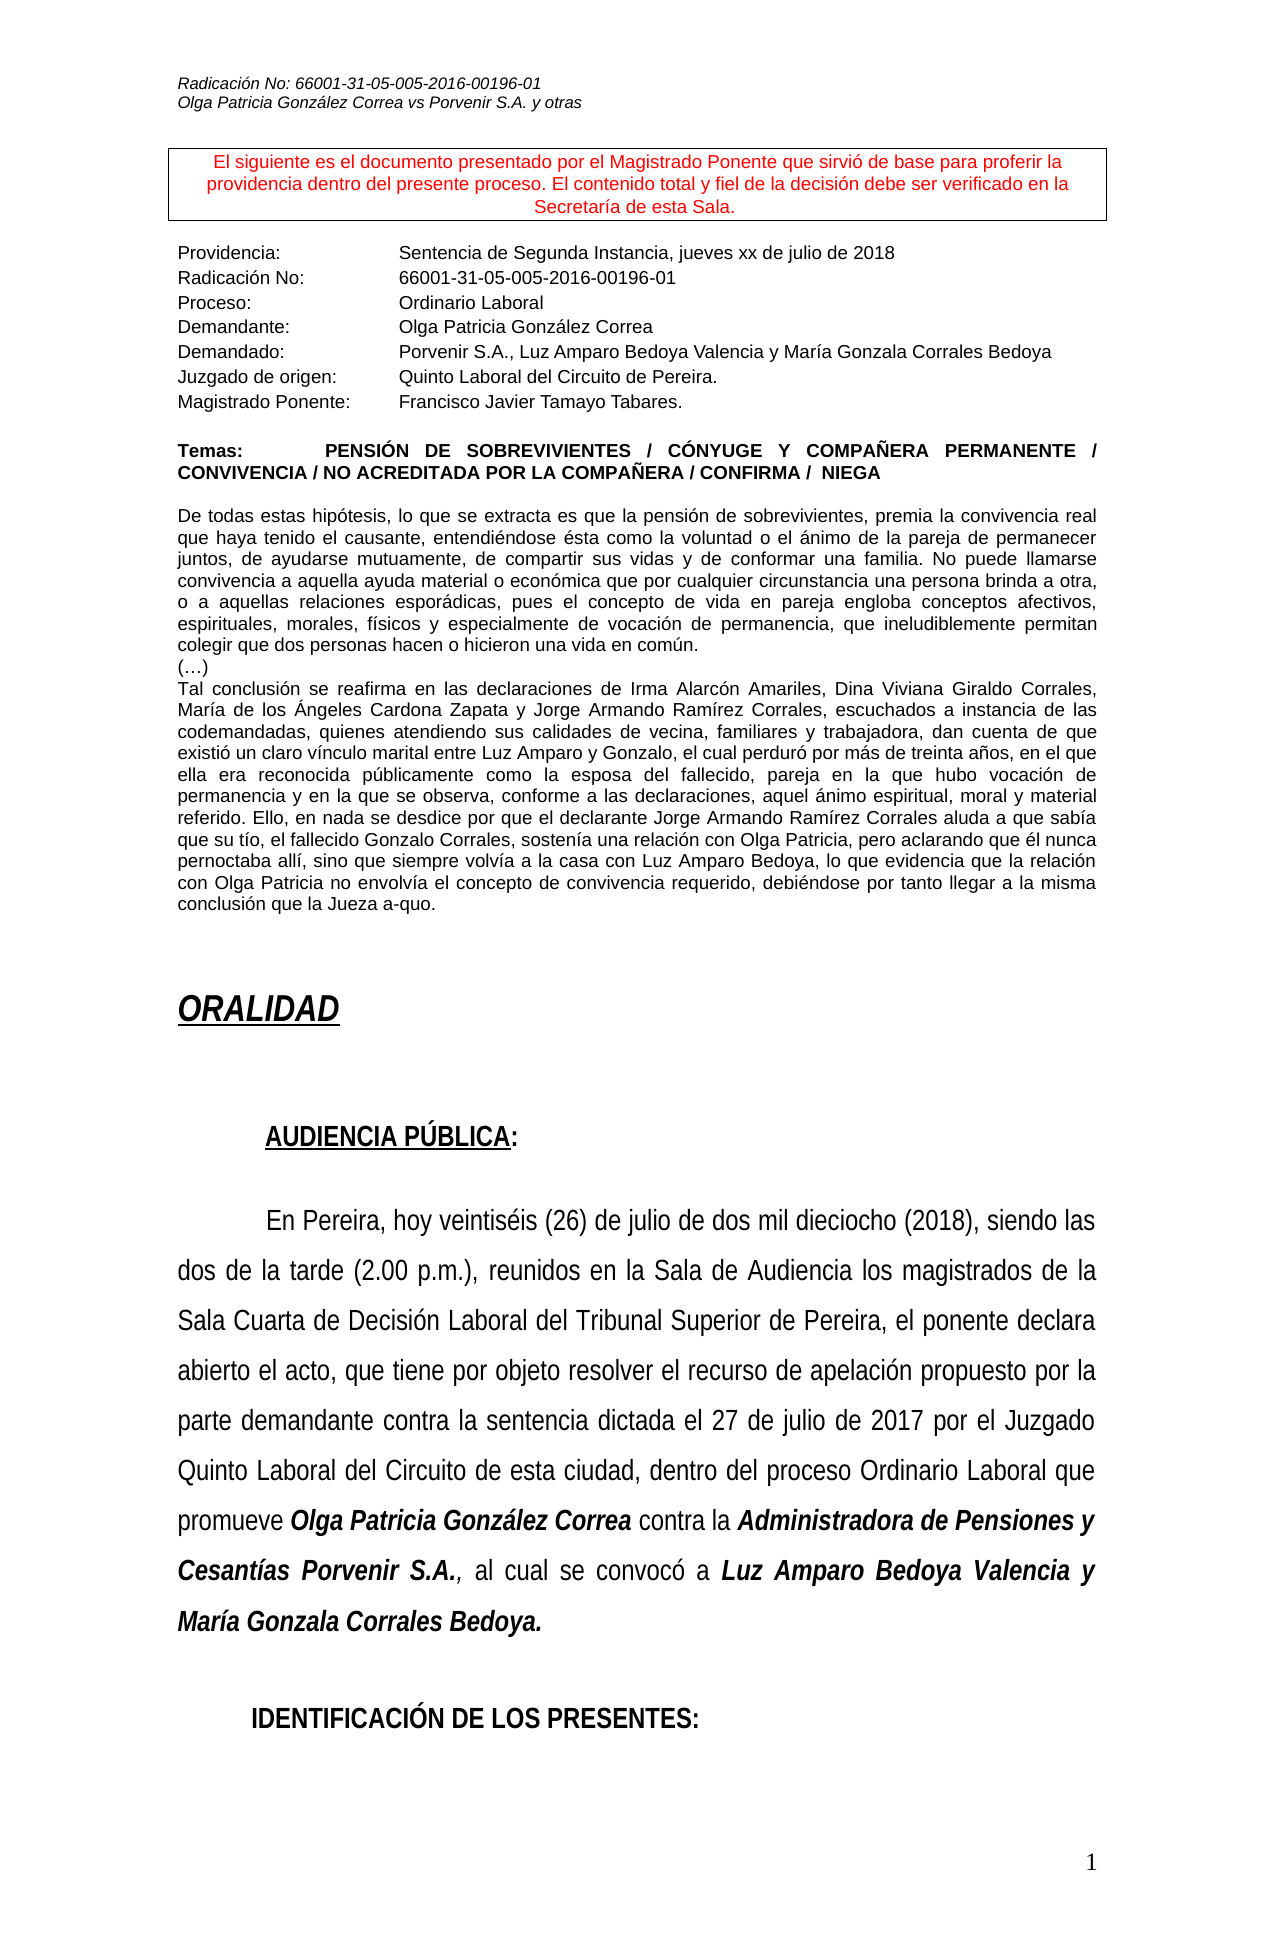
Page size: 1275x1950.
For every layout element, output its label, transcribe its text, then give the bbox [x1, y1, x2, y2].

text En Pereira, hoy veintiséis (26) de julio de dos mil dieciocho (2018), siendo las dos de la tarde (2.00 p.m.), reunidos en la Sala de Audiencia los magistrados de la Sala Cuarta de Decisión Laboral del Tribunal Superior de Pereira, el ponente declara abierto el acto, que tiene por objeto resolver el recurso de apelación propuesto por la parte demandante contra la sentencia dictada el 27 de julio de 2017 por el Juzgado Quinto Laboral del Circuito de esta ciudad, dentro del proceso Ordinario Laboral que promueve Olga Patricia González Correa contra la Administradora de Pensiones y Cesantías Porvenir S.A., al cual se convocó a Luz Amparo Bedoya Valencia y María Gonzala Corrales Bedoya. [177, 1203, 1098, 1637]
text El siguiente es el documento presentado por el Magistrado Ponente que sirvió de base para proferir la providencia dentro del presente proceso. El contenido total y fiel de la decisión debe ser verificado en la Secretaría de esta Sala. [169, 149, 1106, 220]
text Tal conclusión se reafirma en las declaraciones de Irma Alarcón Amariles, Dina Viviana Giraldo Corrales, María de los Ángeles Cardona Zapata y Jorge Armando Ramírez Corrales, escuchados a instancia de las codemandadas, quienes atendiendo sus calidades de vecina, familiares y trabajadora, dan cuenta de que existió un claro vínculo marital entre Luz Amparo y Gonzalo, el cual perduró por más de treinta años, en el que ella era reconocida públicamente como la esposa del fallecido, pareja en la que hubo vocación de permanencia y en la que se observa, conforme a las declaraciones, aquel ánimo espiritual, moral y material referido. Ello, en nada se desdice por que el declarante Jorge Armando Ramírez Corrales aluda a que sabía que su tío, el fallecido Gonzalo Corrales, sostenía una relación con Olga Patricia, pero aclarando que él nunca pernoctaba allí, sino que siempre volvía a la casa con Luz Amparo Bedoya, lo que evidencia que la relación con Olga Patricia no envolvía el concepto de convivencia requerido, debiéndose por tanto llegar a la misma conclusión que la Jueza a-quo. [177, 677, 1098, 914]
text (…) [177, 656, 1098, 677]
text Proceso: Ordinario Laboral [177, 291, 1098, 313]
text IDENTIFICACIÓN DE LOS PRESENTES: [177, 1697, 1098, 1734]
text Radicación No: 66001-31-05-005-2016-00196-01 [177, 267, 1098, 288]
text Demandante: Olga Patricia González Correa [177, 316, 1098, 338]
text AUDIENCIA PÚBLICA: [177, 1119, 1098, 1153]
text Providencia: Sentencia de Segunda Instancia, jueves xx de julio de 2018 [177, 242, 1098, 263]
text Demandado: Porvenir S.A., Luz Amparo Bedoya Valencia y María Gonzala Corrales Bedoya [177, 341, 1098, 363]
text Temas: PENSIÓN DE SOBREVIVIENTES / CÓNYUGE Y COMPAÑERA PERMANENTE / CONVIVENCIA / NO ACREDITADA POR LA COMPAÑERA / CONFIRMA / NIEGA [177, 440, 1098, 483]
text Magistrado Ponente: Francisco Javier Tamayo Tabares. [177, 391, 1098, 412]
text Juzgado de origen: Quinto Laboral del Circuito de Pereira. [177, 366, 1098, 387]
text De todas estas hipótesis, lo que se extracta es que la pensión de sobrevivientes, premia la convivencia real que haya tenido el causante, entendiéndose ésta como la voluntad o el ánimo de la pareja de permanecer juntos, de ayudarse mutuamente, de compartir sus vidas y de conformar una familia. No puede llamarse convivencia a aquella ayuda material o económica que por cualquier circunstancia una persona brinda a otra, o a aquellas relaciones esporádicas, pues el concepto de vida en pareja engloba conceptos afectivos, espirituales, morales, físicos y especialmente de vocación de permanencia, que ineludiblemente permitan colegir que dos personas hacen o hicieron una vida en común. [177, 505, 1098, 656]
text ORALIDAD [177, 986, 1098, 1029]
